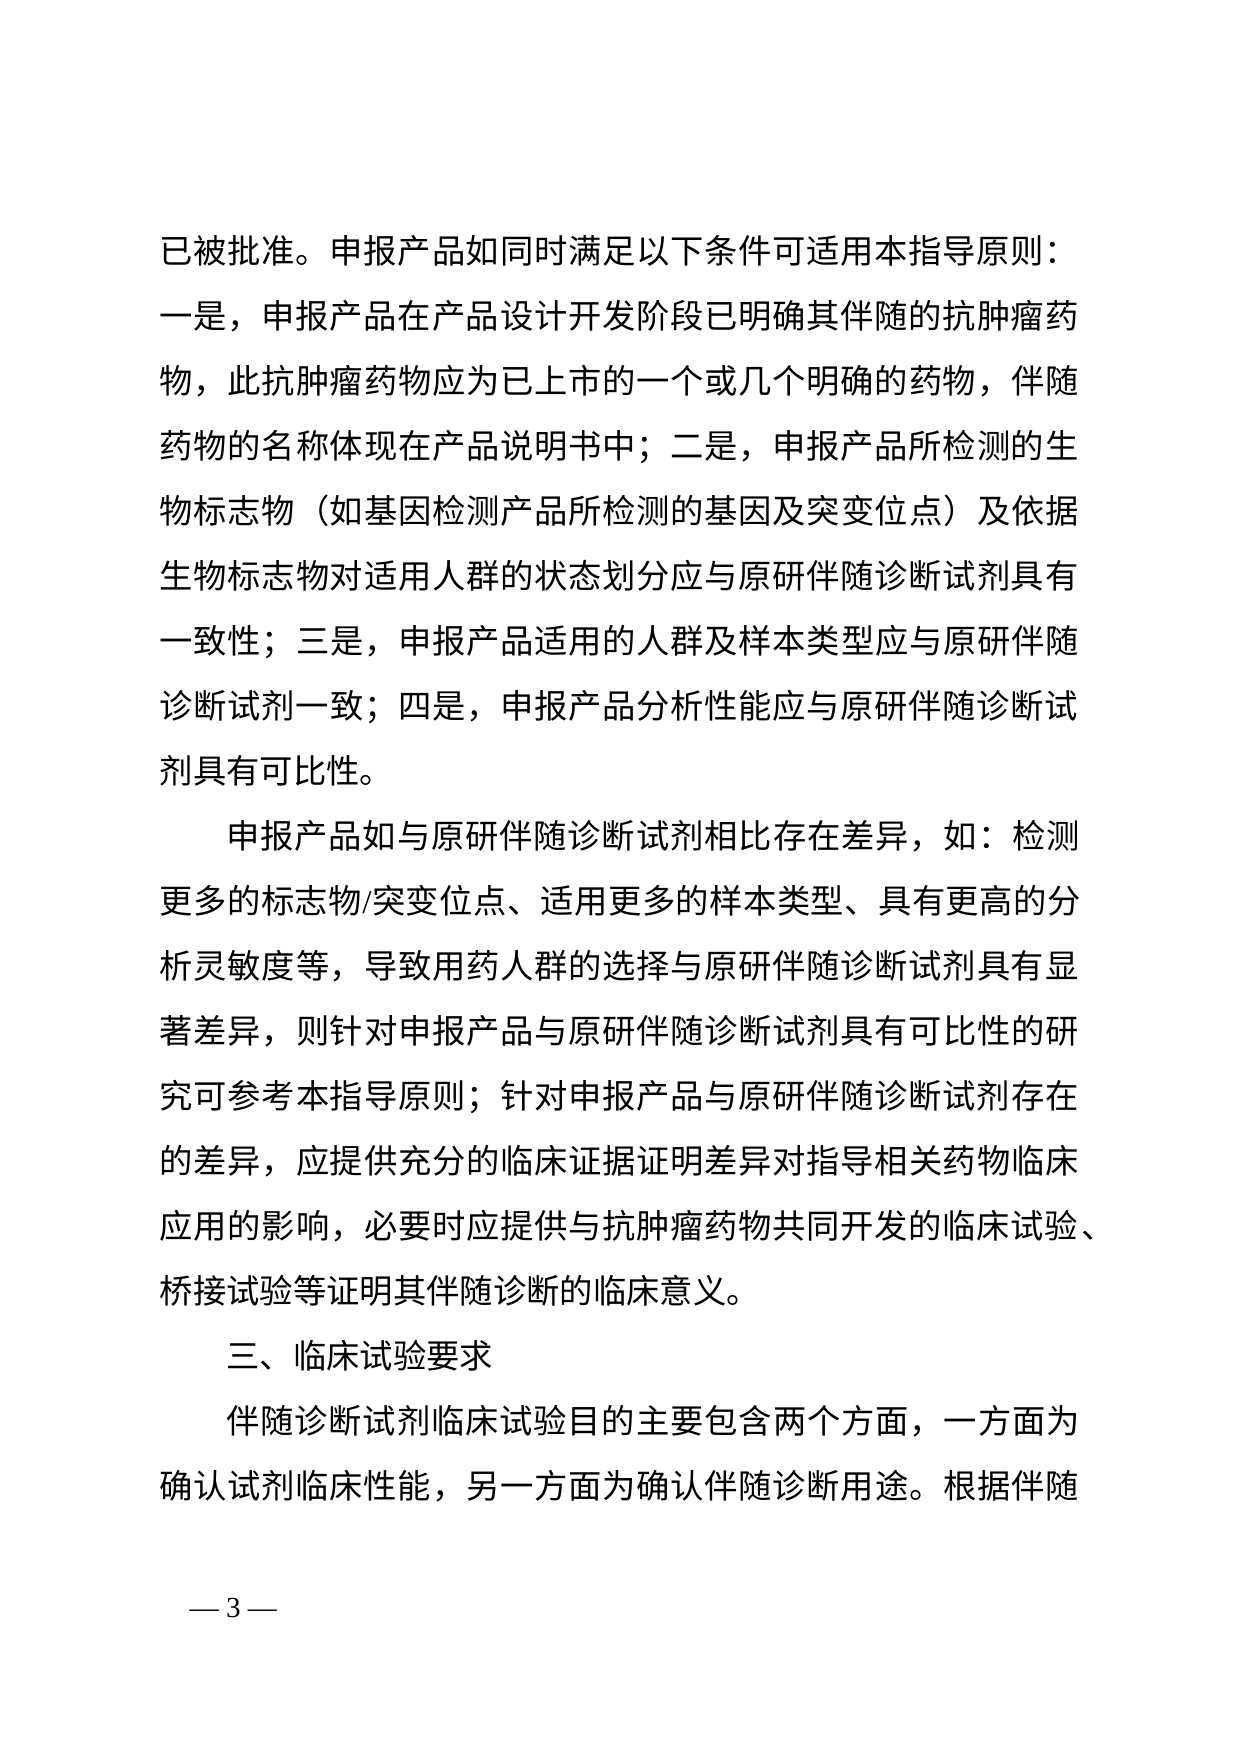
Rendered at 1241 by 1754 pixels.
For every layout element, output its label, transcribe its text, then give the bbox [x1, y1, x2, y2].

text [159, 217, 1081, 802]
text 申报产品如与原研伴随诊断试剂相比存在差异，如：检测更多的标志物/突变位点、适用更多的样本类型、具有更高的分析灵敏度等，导致用药人群的选择与原研伴随诊断试剂具有显著差异，则针对申报产品与原研伴随诊断试剂具有可比性的研究可参考本指导原则；针对申报产品与原研伴随诊断试剂存在的差异，应提供充分的临床证据证明差异对指导相关药物临床应用的影响，必要时应提供与抗肿瘤药物共同开发的临床试验、桥接试验等证明其伴随诊断的临床意义。 [159, 802, 1081, 1322]
text 三、临床试验要求 [159, 1322, 1081, 1387]
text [159, 1387, 1081, 1517]
